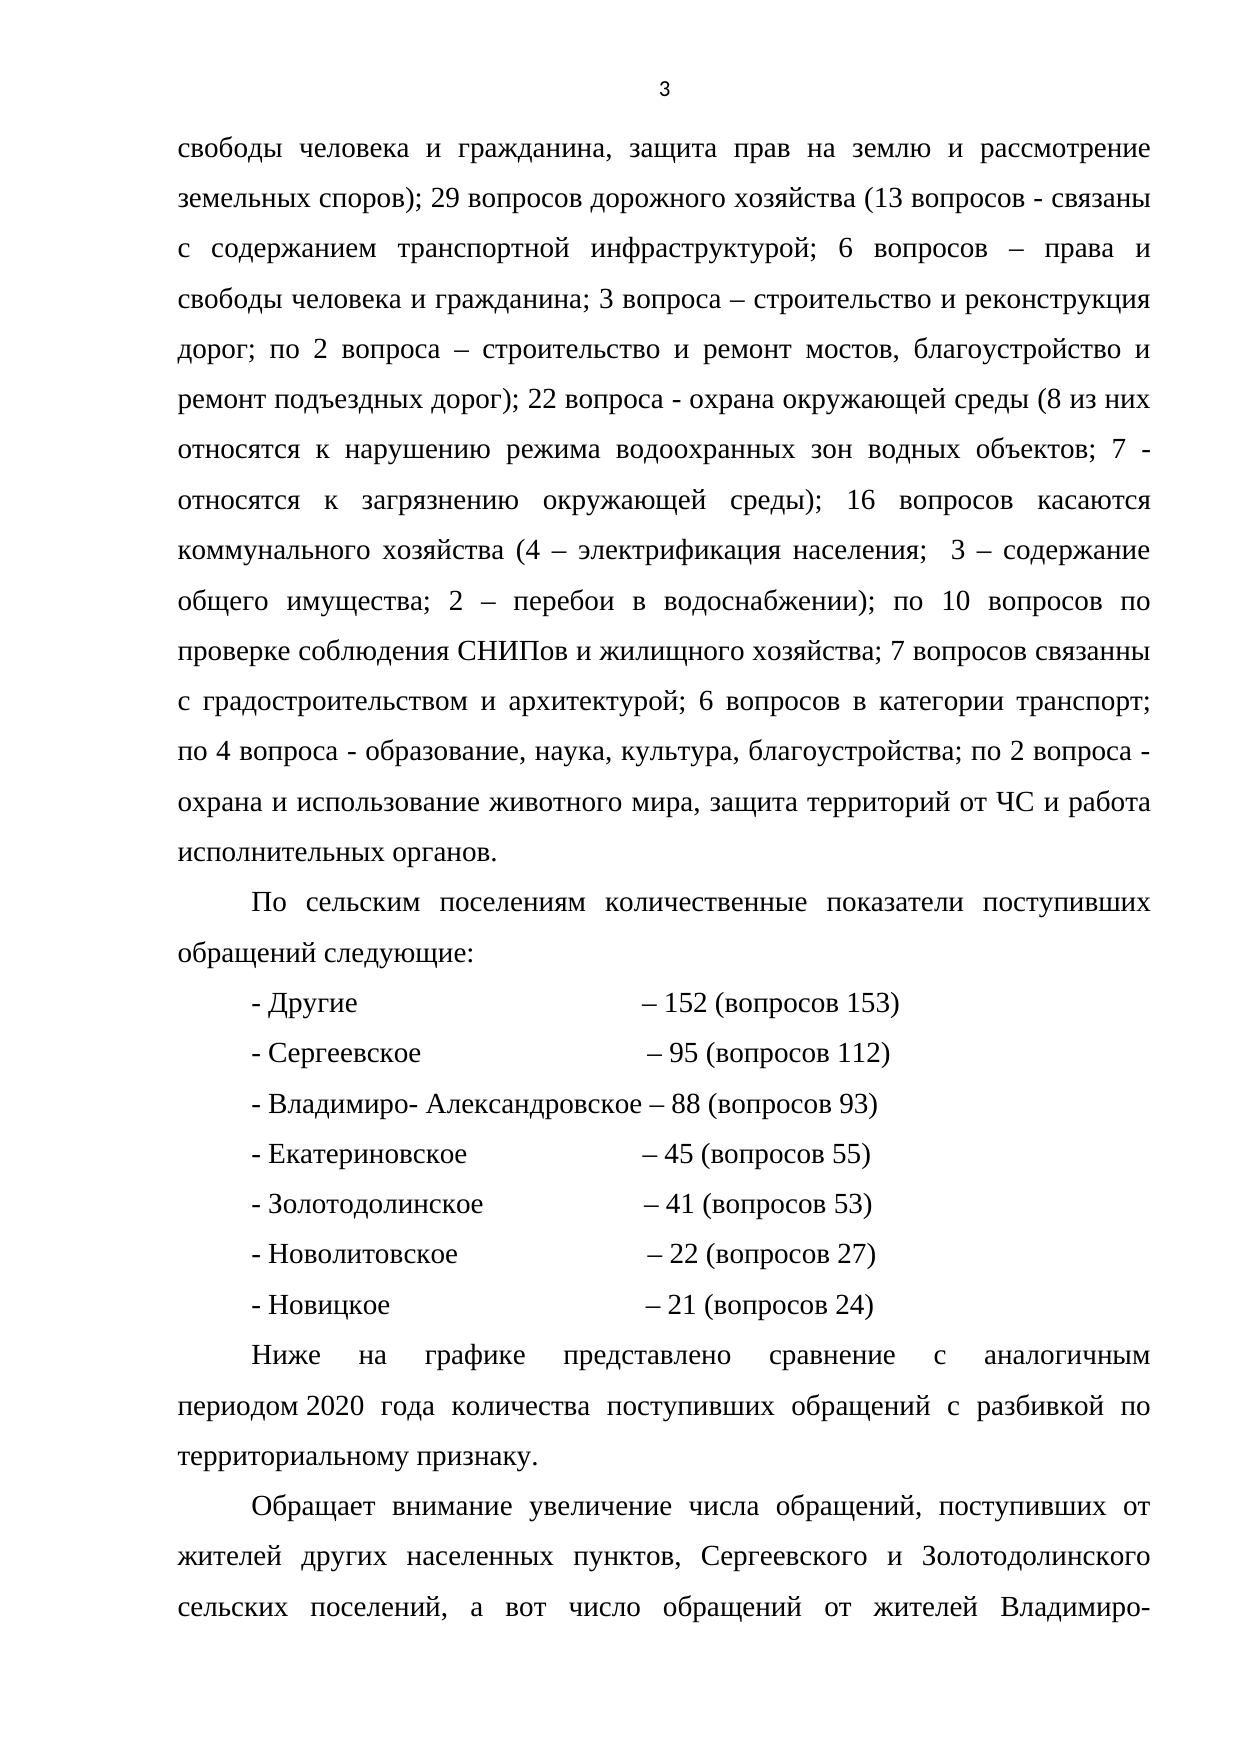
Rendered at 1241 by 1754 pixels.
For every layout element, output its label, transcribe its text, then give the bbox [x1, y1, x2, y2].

text - Другие – 152 (вопросов 153) [177, 985, 1152, 1019]
text Ниже на графике представлено сравнение с аналогичным периодом 2020 года количества поступивших обращений с разбивкой по территориальному признаку. [177, 1337, 1152, 1471]
text - Новолитовское – 22 (вопросов 27) [177, 1237, 1152, 1270]
text - Новицкое – 21 (вопросов 24) [177, 1287, 1152, 1321]
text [177, 130, 1152, 868]
text - Владимиро- Александровское – 88 (вопросов 93) [177, 1086, 1152, 1119]
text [177, 1488, 1152, 1622]
text - Золотодолинское – 41 (вопросов 53) [177, 1186, 1152, 1220]
text По сельским поселениям количественные показатели поступивших обращений следующие: [177, 884, 1152, 968]
text - Сергеевское – 95 (вопросов 112) [177, 1035, 1152, 1069]
text - Екатериновское – 45 (вопросов 55) [177, 1136, 1152, 1169]
